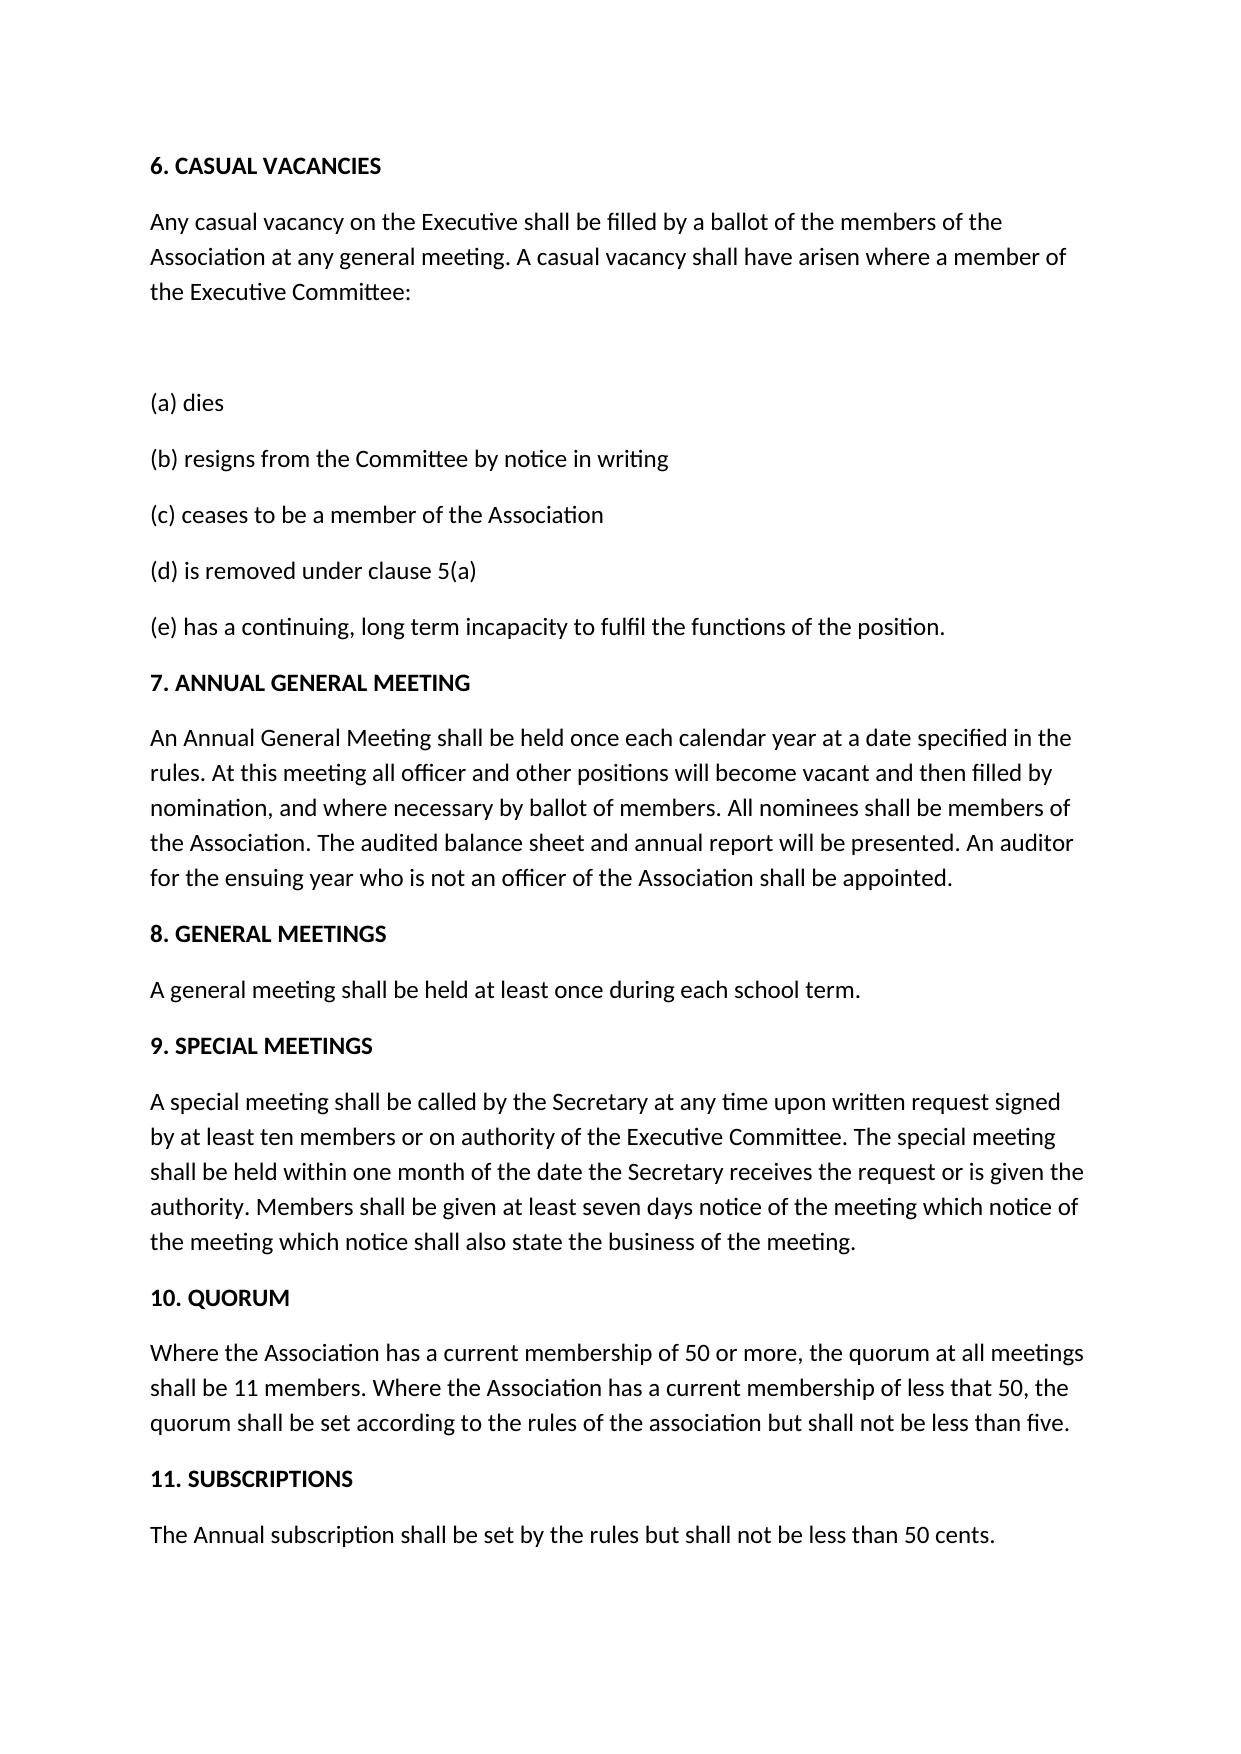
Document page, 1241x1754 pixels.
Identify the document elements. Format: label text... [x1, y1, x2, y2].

text 8. GENERAL MEETINGS [150, 918, 1090, 949]
text Any casual vacancy on the Executive shall be filled by a ballot of the members of the Association at any general meeting. A casual vacancy shall have arisen where a member of the Executive Committee: [150, 206, 1090, 306]
text (a) dies [150, 387, 1090, 418]
text 9. SPECIAL MEETINGS [150, 1030, 1090, 1061]
text (c) ceases to be a member of the Association [150, 499, 1090, 530]
text An Annual General Meeting shall be held once each calendar year at a date specified in the rules. At this meeting all officer and other positions will become vacant and then filled by nomination, and where necessary by ballot of members. All nominees shall be members of the Association. The audited balance sheet and annual report will be presented. An auditor for the ensuing year who is not an officer of the Association shall be appointed. [150, 722, 1090, 893]
text (b) resigns from the Committee by notice in writing [150, 443, 1090, 474]
text (d) is removed under clause 5(a) [150, 555, 1090, 586]
text 6. CASUAL VACANCIES [150, 150, 1090, 181]
text 10. QUORUM [150, 1282, 1090, 1312]
text Where the Association has a current membership of 50 or more, the quorum at all meetings shall be 11 members. Where the Association has a current membership of less that 50, the quorum shall be set according to the rules of the association but shall not be less than five. [150, 1337, 1090, 1438]
text A general meeting shall be held at least once during each school term. [150, 974, 1090, 1005]
text 7. ANNUAL GENERAL MEETING [150, 667, 1090, 697]
text 11. SUBSCRIPTIONS [150, 1463, 1090, 1494]
text The Annual subscription shall be set by the rules but shall not be less than 50 cents. [150, 1519, 1090, 1550]
text A special meeting shall be called by the Secretary at any time upon written request signed by at least ten members or on authority of the Executive Committee. The special meeting shall be held within one month of the date the Secretary receives the request or is given the authority. Members shall be given at least seven days notice of the meeting which notice of the meeting which notice shall also state the business of the meeting. [150, 1086, 1090, 1256]
text (e) has a continuing, long term incapacity to fulfil the functions of the position. [150, 611, 1090, 641]
